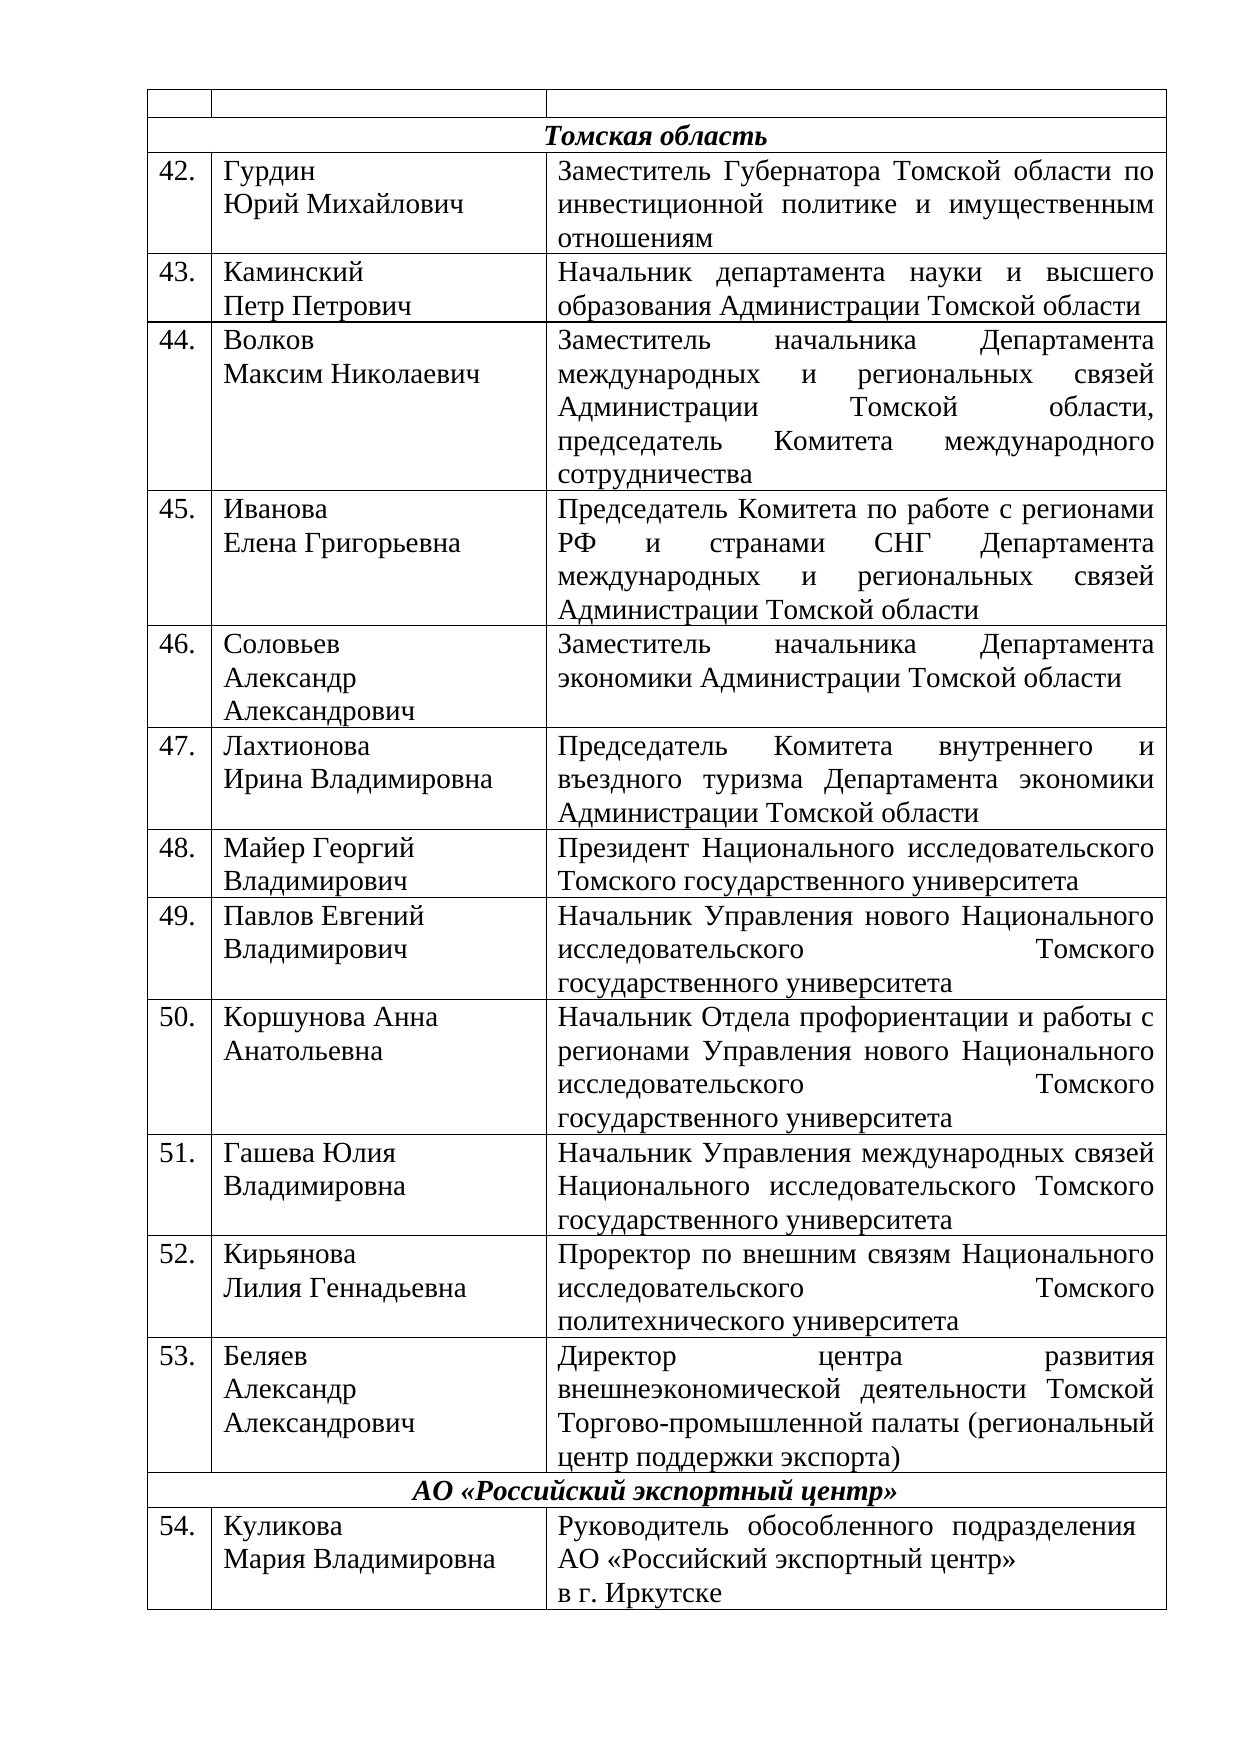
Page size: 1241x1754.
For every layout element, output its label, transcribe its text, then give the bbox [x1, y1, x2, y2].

table_cell Майер Георгий Владимирович [212, 830, 546, 897]
table_cell Соловьев Александр Александрович [212, 626, 546, 727]
table_cell Начальник Отдела профориентации и работы с регионами Управления нового Национального исследовательского Томского государственного университета [547, 1000, 1166, 1134]
table_cell Председатель Комитета внутреннего и въездного туризма Департамента экономики Администрации Томской области [547, 728, 1166, 829]
table_cell АО «Российский экспортный центр» [148, 1473, 1166, 1507]
table_cell [148, 254, 211, 321]
table_cell [148, 1338, 211, 1472]
table_cell Гашева Юлия Владимировна [212, 1135, 546, 1235]
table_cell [547, 90, 1166, 117]
table_cell Гурдин Юрий Михайлович [212, 153, 546, 253]
table_cell Беляев Александр Александрович [212, 1338, 546, 1472]
table_cell [148, 898, 211, 998]
table_cell Проректор по внешним связям Национального исследовательского Томского политехнического университета [547, 1236, 1166, 1337]
table_cell Начальник Управления международных связей Национального исследовательского Томского государственного университета [547, 1135, 1166, 1235]
table_cell [148, 153, 211, 253]
table_cell Начальник Управления нового Национального исследовательского Томского государственного университета [547, 898, 1166, 998]
table_cell [148, 1236, 211, 1337]
table_cell [148, 491, 211, 625]
table_cell Томская область [148, 118, 1166, 152]
table_cell Начальник департамента науки и высшего образования Администрации Томской области [547, 254, 1166, 321]
table_cell Павлов Евгений Владимирович [212, 898, 546, 998]
table_cell Лахтионова Ирина Владимировна [212, 728, 546, 829]
table_cell Волков Максим Николаевич [212, 323, 546, 490]
table_cell Президент Национального исследовательского Томского государственного университета [547, 830, 1166, 897]
table_cell [148, 1000, 211, 1134]
table_cell [148, 1135, 211, 1235]
table_cell Куликова Мария Владимировна [212, 1508, 546, 1608]
table_cell Каминский Петр Петрович [212, 254, 546, 321]
table_cell Коршунова Анна Анатольевна [212, 1000, 546, 1134]
table_cell [148, 830, 211, 897]
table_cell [212, 90, 546, 117]
table_cell Руководитель обособленного подразделения АО «Российский экспортный центр» в г. Иркутске [547, 1508, 1166, 1608]
table_cell Кирьянова Лилия Геннадьевна [212, 1236, 546, 1337]
table_cell Заместитель начальника Департамента экономики Администрации Томской области [547, 626, 1166, 727]
table_cell Заместитель Губернатора Томской области по инвестиционной политике и имущественным отношениям [547, 153, 1166, 253]
table_cell Директор центра развития внешнеэкономической деятельности Томской Торгово-промышленной палаты (региональный центр поддержки экспорта) [547, 1338, 1166, 1472]
table_cell Заместитель начальника Департамента международных и региональных связей Администрации Томской области, председатель Комитета международного сотрудничества [547, 323, 1166, 490]
table_cell [148, 1508, 211, 1608]
table_cell [148, 728, 211, 829]
table_cell [148, 626, 211, 727]
table_cell Иванова Елена Григорьевна [212, 491, 546, 625]
table_cell [148, 323, 211, 490]
table_cell Председатель Комитета по работе с регионами РФ и странами СНГ Департамента международных и региональных связей Администрации Томской области [547, 491, 1166, 625]
table_cell [148, 90, 211, 117]
